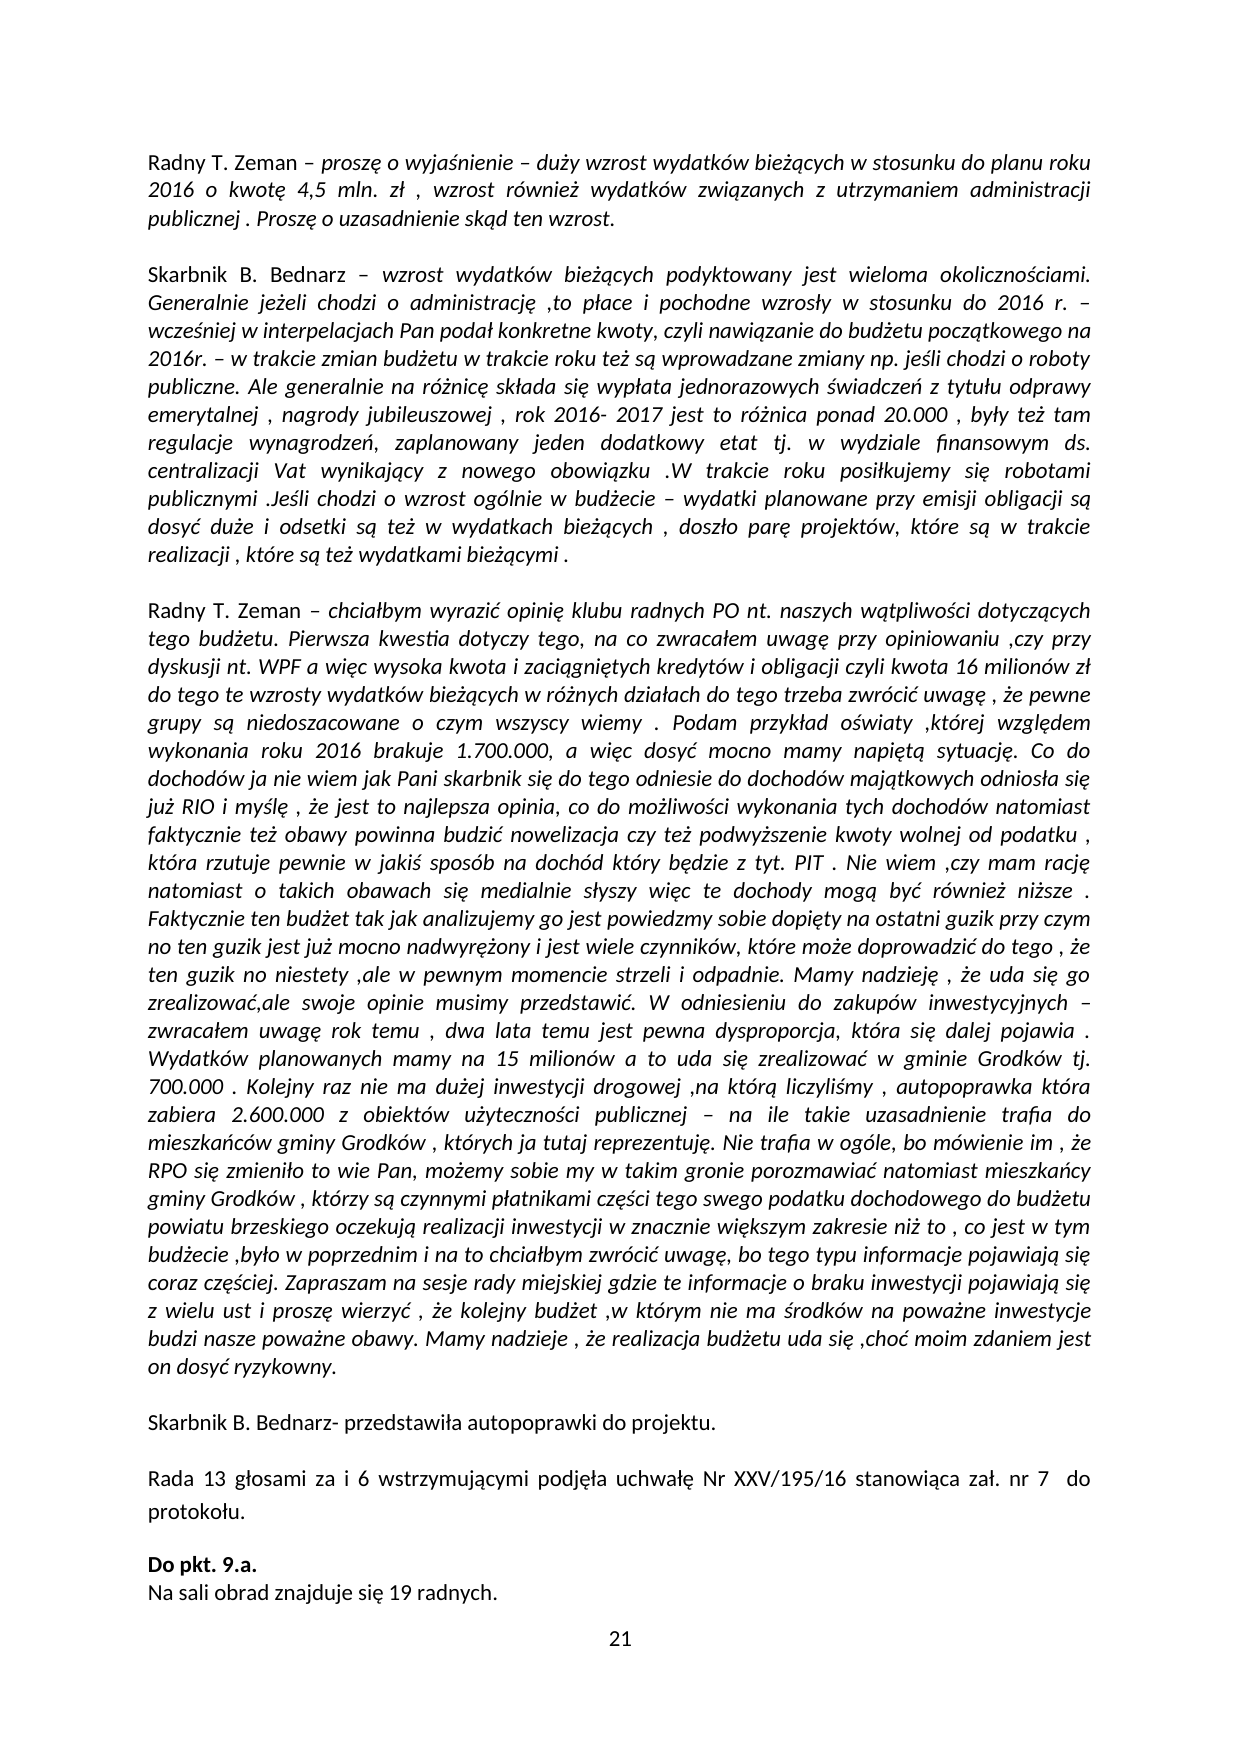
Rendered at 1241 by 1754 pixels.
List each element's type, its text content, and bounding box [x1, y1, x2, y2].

text Skarbnik B. Bednarz – wzrost wydatków bieżących podyktowany jest wieloma okolicznościami. Generalnie jeżeli chodzi o administrację ,to płace i pochodne wzrosły w stosunku do 2016 r. – wcześniej w interpelacjach Pan podał konkretne kwoty, czyli nawiązanie do budżetu początkowego na 2016r. – w trakcie zmian budżetu w trakcie roku też są wprowadzane zmiany np. jeśli chodzi o roboty publiczne. Ale generalnie na różnicę składa się wypłata jednorazowych świadczeń z tytułu odprawy emerytalnej , nagrody jubileuszowej , rok 2016- 2017 jest to różnica ponad 20.000 , były też tam regulacje wynagrodzeń, zaplanowany jeden dodatkowy etat tj. w wydziale finansowym ds. centralizacji Vat wynikający z nowego obowiązku .W trakcie roku posiłkujemy się robotami publicznymi .Jeśli chodzi o wzrost ogólnie w budżecie – wydatki planowane przy emisji obligacji są dosyć duże i odsetki są też w wydatkach bieżących , doszło parę projektów, które są w trakcie realizacji , które są też wydatkami bieżącymi . [148, 260, 1093, 568]
text Rada 13 głosami za i 6 wstrzymującymi podjęła uchwałę Nr XXV/195/16 stanowiąca zał. nr 7 do protokołu. [148, 1464, 1093, 1525]
text Do pkt. 9.a. [148, 1550, 1093, 1578]
text Skarbnik B. Bednarz- przedstawiła autopoprawki do projektu. [148, 1408, 1093, 1437]
text Na sali obrad znajduje się 19 radnych. [148, 1578, 1093, 1606]
text Radny T. Zeman – proszę o wyjaśnienie – duży wzrost wydatków bieżących w stosunku do planu roku 2016 o kwotę 4,5 mln. zł , wzrost również wydatków związanych z utrzymaniem administracji publicznej . Proszę o uzasadnienie skąd ten wzrost. [148, 148, 1093, 232]
text Radny T. Zeman – chciałbym wyrazić opinię klubu radnych PO nt. naszych wątpliwości dotyczących tego budżetu. Pierwsza kwestia dotyczy tego, na co zwracałem uwagę przy opiniowaniu ,czy przy dyskusji nt. WPF a więc wysoka kwota i zaciągniętych kredytów i obligacji czyli kwota 16 milionów zł do tego te wzrosty wydatków bieżących w różnych działach do tego trzeba zwrócić uwagę , że pewne grupy są niedoszacowane o czym wszyscy wiemy . Podam przykład oświaty ,której względem wykonania roku 2016 brakuje 1.700.000, a więc dosyć mocno mamy napiętą sytuację. Co do dochodów ja nie wiem jak Pani skarbnik się do tego odniesie do dochodów majątkowych odniosła się już RIO i myślę , że jest to najlepsza opinia, co do możliwości wykonania tych dochodów natomiast faktycznie też obawy powinna budzić nowelizacja czy też podwyższenie kwoty wolnej od podatku , która rzutuje pewnie w jakiś sposób na dochód który będzie z tyt. PIT . Nie wiem ,czy mam rację natomiast o takich obawach się medialnie słyszy więc te dochody mogą być również niższe . Faktycznie ten budżet tak jak analizujemy go jest powiedzmy sobie dopięty na ostatni guzik przy czym no ten guzik jest już mocno nadwyrężony i jest wiele czynników, które może doprowadzić do tego , że ten guzik no niestety ,ale w pewnym momencie strzeli i odpadnie. Mamy nadzieję , że uda się go zrealizować,ale swoje opinie musimy przedstawić. W odniesieniu do zakupów inwestycyjnych – zwracałem uwagę rok temu , dwa lata temu jest pewna dysproporcja, która się dalej pojawia . Wydatków planowanych mamy na 15 milionów a to uda się zrealizować w gminie Grodków tj. 700.000 . Kolejny raz nie ma dużej inwestycji drogowej ,na którą liczyliśmy , autopoprawka która zabiera 2.600.000 z obiektów użyteczności publicznej – na ile takie uzasadnienie trafia do mieszkańców gminy Grodków , których ja tutaj reprezentuję. Nie trafia w ogóle, bo mówienie im , że RPO się zmieniło to wie Pan, możemy sobie my w takim gronie porozmawiać natomiast mieszkańcy gminy Grodków , którzy są czynnymi płatnikami części tego swego podatku dochodowego do budżetu powiatu brzeskiego oczekują realizacji inwestycji w znacznie większym zakresie niż to , co jest w tym budżecie ,było w poprzednim i na to chciałbym zwrócić uwagę, bo tego typu informacje pojawiają się coraz częściej. Zapraszam na sesje rady miejskiej gdzie te informacje o braku inwestycji pojawiają się z wielu ust i proszę wierzyć , że kolejny budżet ,w którym nie ma środków na poważne inwestycje budzi nasze poważne obawy. Mamy nadzieje , że realizacja budżetu uda się ,choć moim zdaniem jest on dosyć ryzykowny. [148, 596, 1093, 1381]
